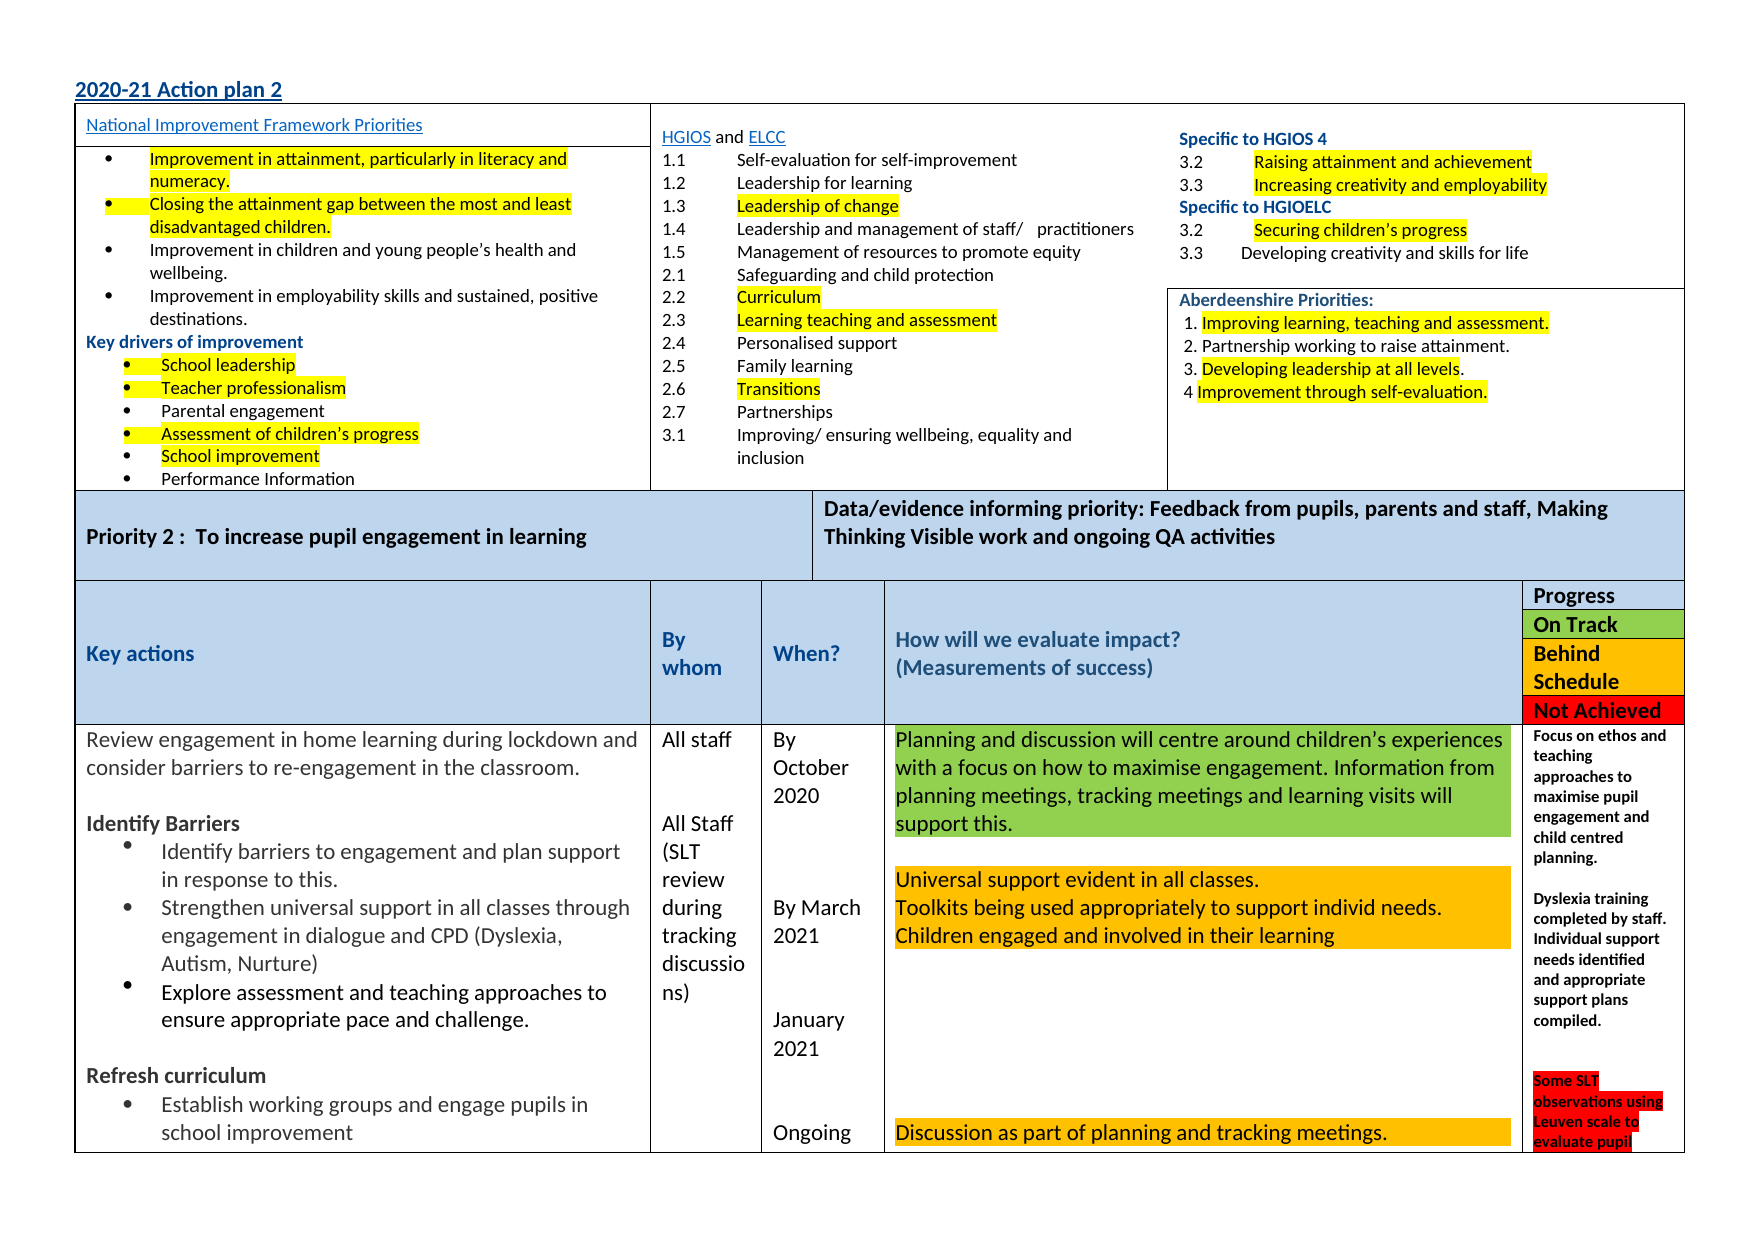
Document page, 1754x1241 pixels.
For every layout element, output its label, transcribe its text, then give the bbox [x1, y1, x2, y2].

table_cell How will we evaluate impact? (Measurements of success) [885, 581, 1522, 724]
table_cell By whom [651, 581, 761, 724]
subtitle 2020-21 Action plan 2 [75, 75, 1679, 103]
table_cell Progress [1523, 581, 1684, 609]
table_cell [885, 725, 1522, 1152]
table_header HGIOS and ELCC 1.1 Self-evaluation for self-improvement 1.2 Leadership for learning 1.3 Leadership of change 1.4 Leadership and management of staff/ practitioners 1.5 Management of resources to promote equity 2.1 Safeguarding and child protection 2.2 Curriculum 2.3 Learning teaching and assessment 2.4 Personalised support 2.5 Family learning 2.6 Transitions 2.7 Partnerships 3.1 Improving/ ensuring wellbeing, equality and inclusion [651, 104, 1168, 490]
table_header National Improvement Framework Priorities [76, 104, 650, 146]
table_cell Improvement in attainment, particularly in literacy and numeracy. Closing the attainment gap between the most and least disadvantaged children. Improvement in children and young people’s health and wellbeing. Improvement in employability skills and sustained, positive destinations. Key drivers of improvement School leadership Teacher professionalism Parental engagement Assessment of children’s progress School improvement Performance Information [76, 147, 650, 490]
table_cell Not Achieved [1523, 696, 1684, 724]
table_cell Behind Schedule [1523, 639, 1684, 695]
table_cell Aberdeenshire Priorities: 1. Improving learning, teaching and assessment. 2. Partnership working to raise attainment. 3. Developing leadership at all levels. 4 Improvement through self-evaluation. [1168, 289, 1684, 490]
table_cell Priority 2 : To increase pupil engagement in learning [76, 491, 812, 580]
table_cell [762, 725, 884, 1152]
table_header Specific to HGIOS 4 3.2 Raising attainment and achievement 3.3 Increasing creativity and employability Specific to HGIOELC 3.2 Securing children’s progress 3.3 Developing creativity and skills for life [1168, 104, 1684, 287]
table_cell On Track [1523, 610, 1684, 638]
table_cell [651, 725, 761, 1152]
table_cell Data/evidence informing priority: Feedback from pupils, parents and staff, Making Thinking Visible work and ongoing QA activities [813, 491, 1684, 580]
table_cell Key actions [76, 581, 650, 724]
table_cell When? [762, 581, 884, 724]
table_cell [76, 725, 650, 1152]
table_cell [1523, 725, 1684, 1152]
